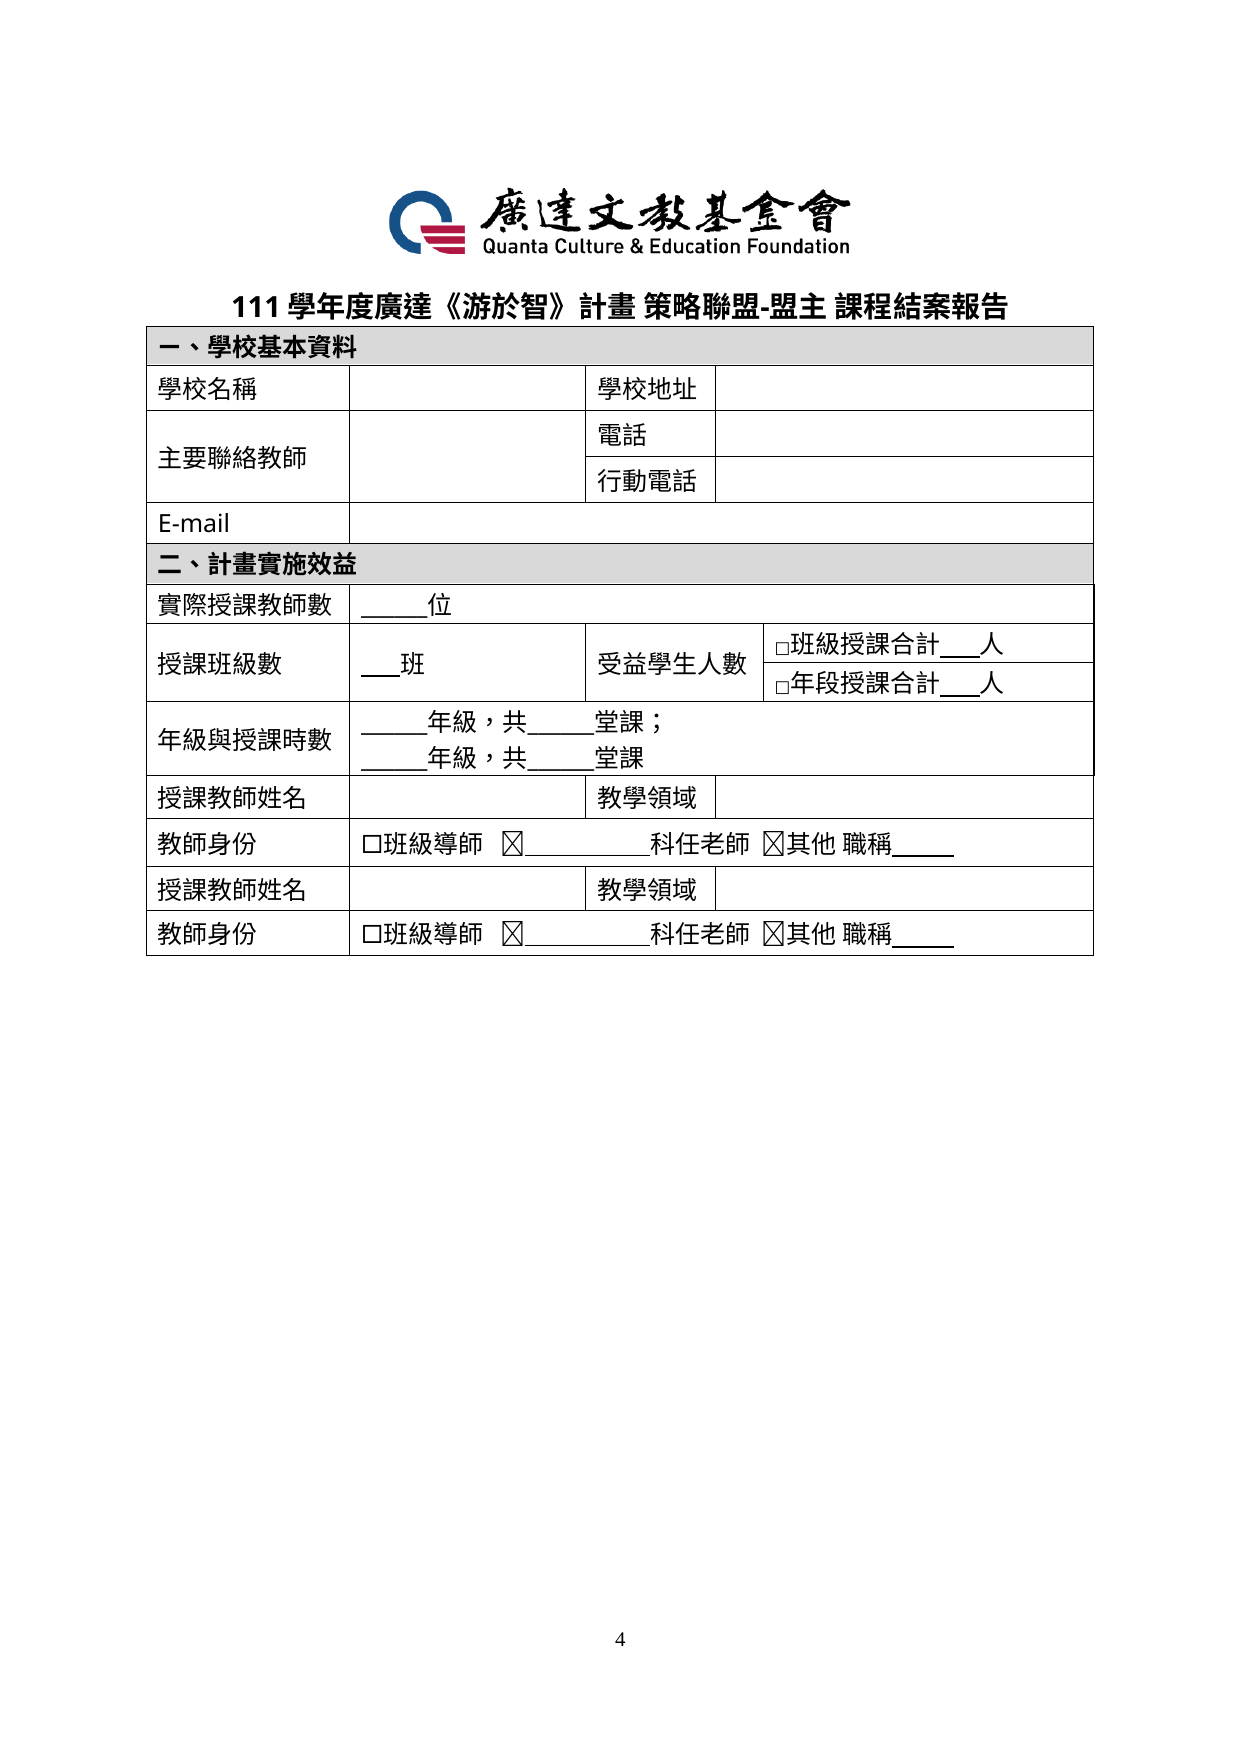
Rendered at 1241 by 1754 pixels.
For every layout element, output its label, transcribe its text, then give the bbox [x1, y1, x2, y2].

table_header ㄧ、學校基本資料 [147, 327, 1093, 364]
table_cell 授課班級數 [147, 624, 349, 701]
table_cell ______年級，共______堂課； ______年級，共______堂課 [350, 702, 1093, 775]
table_cell [350, 503, 1093, 543]
table_cell [716, 867, 1093, 910]
table_cell □班級授課合計 人 [764, 624, 1093, 662]
table_cell □年段授課合計 人 [764, 663, 1093, 701]
table_cell 教師身份 [147, 911, 349, 954]
table_cell 主要聯絡教師 [147, 411, 349, 502]
table_cell 行動電話 [586, 457, 715, 502]
table_cell 教學領域 [586, 776, 715, 817]
table_cell [716, 776, 1093, 817]
table_cell 實際授課教師數 [147, 585, 349, 622]
table_cell 授課教師姓名 [147, 776, 349, 817]
table_cell [716, 457, 1093, 502]
picture [377, 175, 864, 268]
table_cell 班級導師 ＿＿＿＿＿科任老師 其他 職稱 [350, 911, 1093, 954]
table_cell 授課教師姓名 [147, 867, 349, 910]
table_cell 學校名稱 [147, 366, 349, 410]
table_cell 二、計畫實施效益 [147, 544, 1093, 583]
table_cell 教師身份 [147, 819, 349, 866]
table_cell 班級導師 ＿＿＿＿＿科任老師 其他 職稱 [350, 819, 1093, 866]
table_cell 班 [350, 624, 585, 701]
table_cell 教學領域 [586, 867, 715, 910]
table_cell [716, 366, 1093, 410]
table_cell ______位 [350, 585, 1093, 622]
table_cell E-mail [147, 503, 349, 543]
table_cell 電話 [586, 411, 715, 456]
table_cell 學校地址 [586, 366, 715, 410]
text 111學年度廣達《游於智》計畫 策略聯盟-盟主 課程結案報告 [112, 283, 1128, 326]
table_cell [716, 411, 1093, 456]
table_cell [350, 411, 585, 502]
table_cell [350, 867, 585, 910]
table_cell [350, 776, 585, 817]
table_cell 年級與授課時數 [147, 702, 349, 775]
table_cell [350, 366, 585, 410]
table_cell 受益學生人數 [586, 624, 763, 701]
